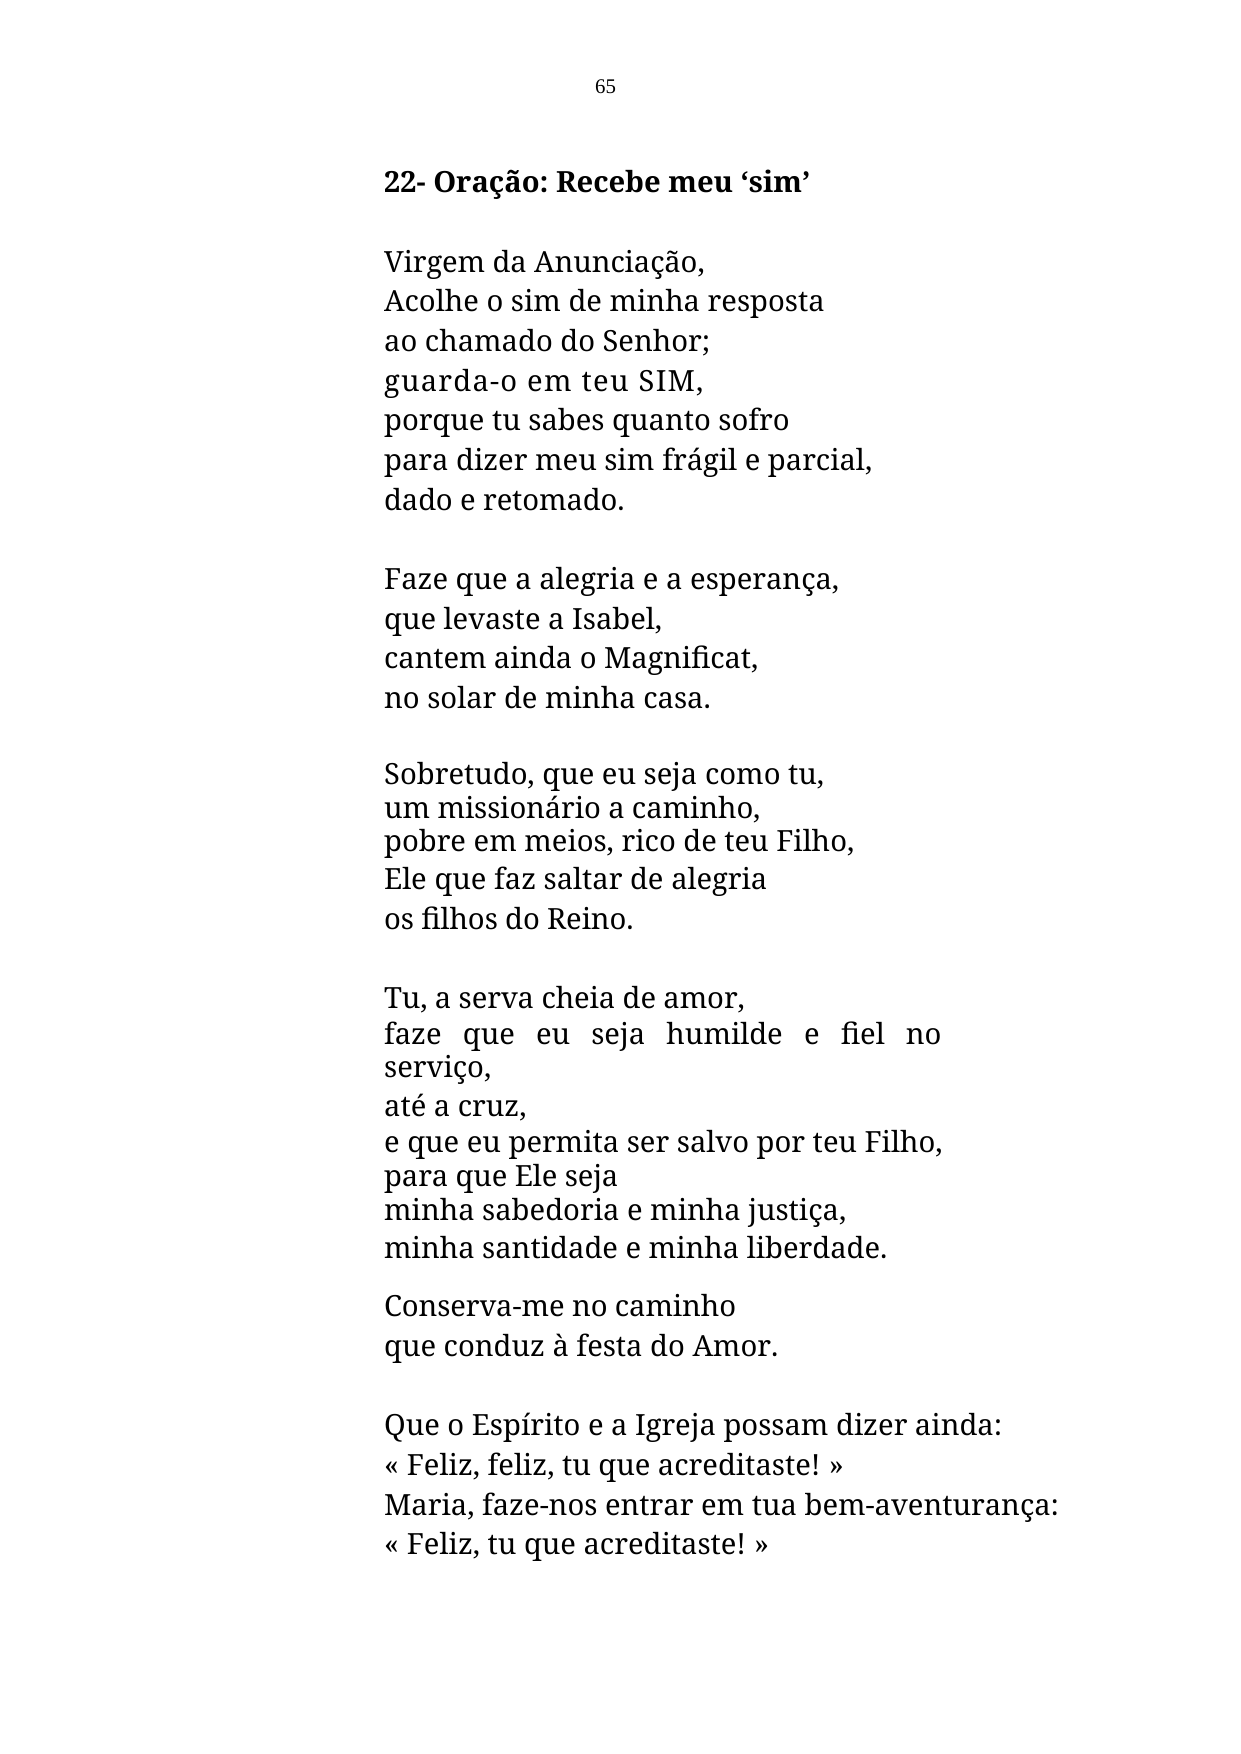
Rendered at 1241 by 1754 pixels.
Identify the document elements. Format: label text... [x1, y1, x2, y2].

text um missionário a caminho, [384, 791, 928, 825]
text que levaste a Isabel, [384, 598, 1093, 638]
text ao chamado do Senhor; [384, 320, 1093, 360]
text os filhos do Reino. [384, 898, 1093, 938]
text que conduz à festa do Amor. [384, 1325, 1093, 1365]
text para dizer meu sim frágil e parcial, [384, 439, 1093, 479]
text até a cruz, [384, 1086, 1093, 1125]
text Conserva-me no caminho [384, 1286, 1093, 1325]
text Virgem da Anunciação, [384, 241, 1093, 281]
text Tu, a serva cheia de amor, [384, 978, 1093, 1017]
text minha sabedoria e minha justiça, [384, 1193, 1093, 1227]
text « Feliz, feliz, tu que acreditaste! » [384, 1444, 1093, 1484]
text guarda-o em teu SIM, [384, 360, 1093, 400]
text Acolhe o sim de minha resposta [384, 281, 1093, 320]
text 22- Oração: Recebe meu ‘sim’ [384, 162, 1093, 201]
text dado e retomado. [384, 479, 1093, 519]
text faze que eu seja humilde e fiel no serviço, [384, 1017, 943, 1086]
text Maria, faze-nos entrar em tua bem-aventurança: [384, 1484, 1093, 1524]
text minha santidade e minha liberdade. [384, 1227, 1093, 1267]
text cantem ainda o Magnificat, [384, 638, 1093, 677]
text e que eu permita ser salvo por teu Filho, [384, 1125, 1003, 1159]
text « Feliz, tu que acreditaste! » [384, 1524, 1093, 1563]
text Ele que faz saltar de alegria [384, 859, 1093, 898]
text Faze que a alegria e a esperança, [384, 558, 1093, 598]
text Que o Espírito e a Igreja possam dizer ainda: [384, 1404, 1093, 1444]
text pobre em meios, rico de teu Filho, [384, 825, 943, 859]
text para que Ele seja [384, 1159, 1003, 1193]
text no solar de minha casa. [384, 677, 1093, 717]
text porque tu sabes quanto sofro [384, 400, 1093, 439]
text Sobretudo, que eu seja como tu, [384, 757, 928, 791]
